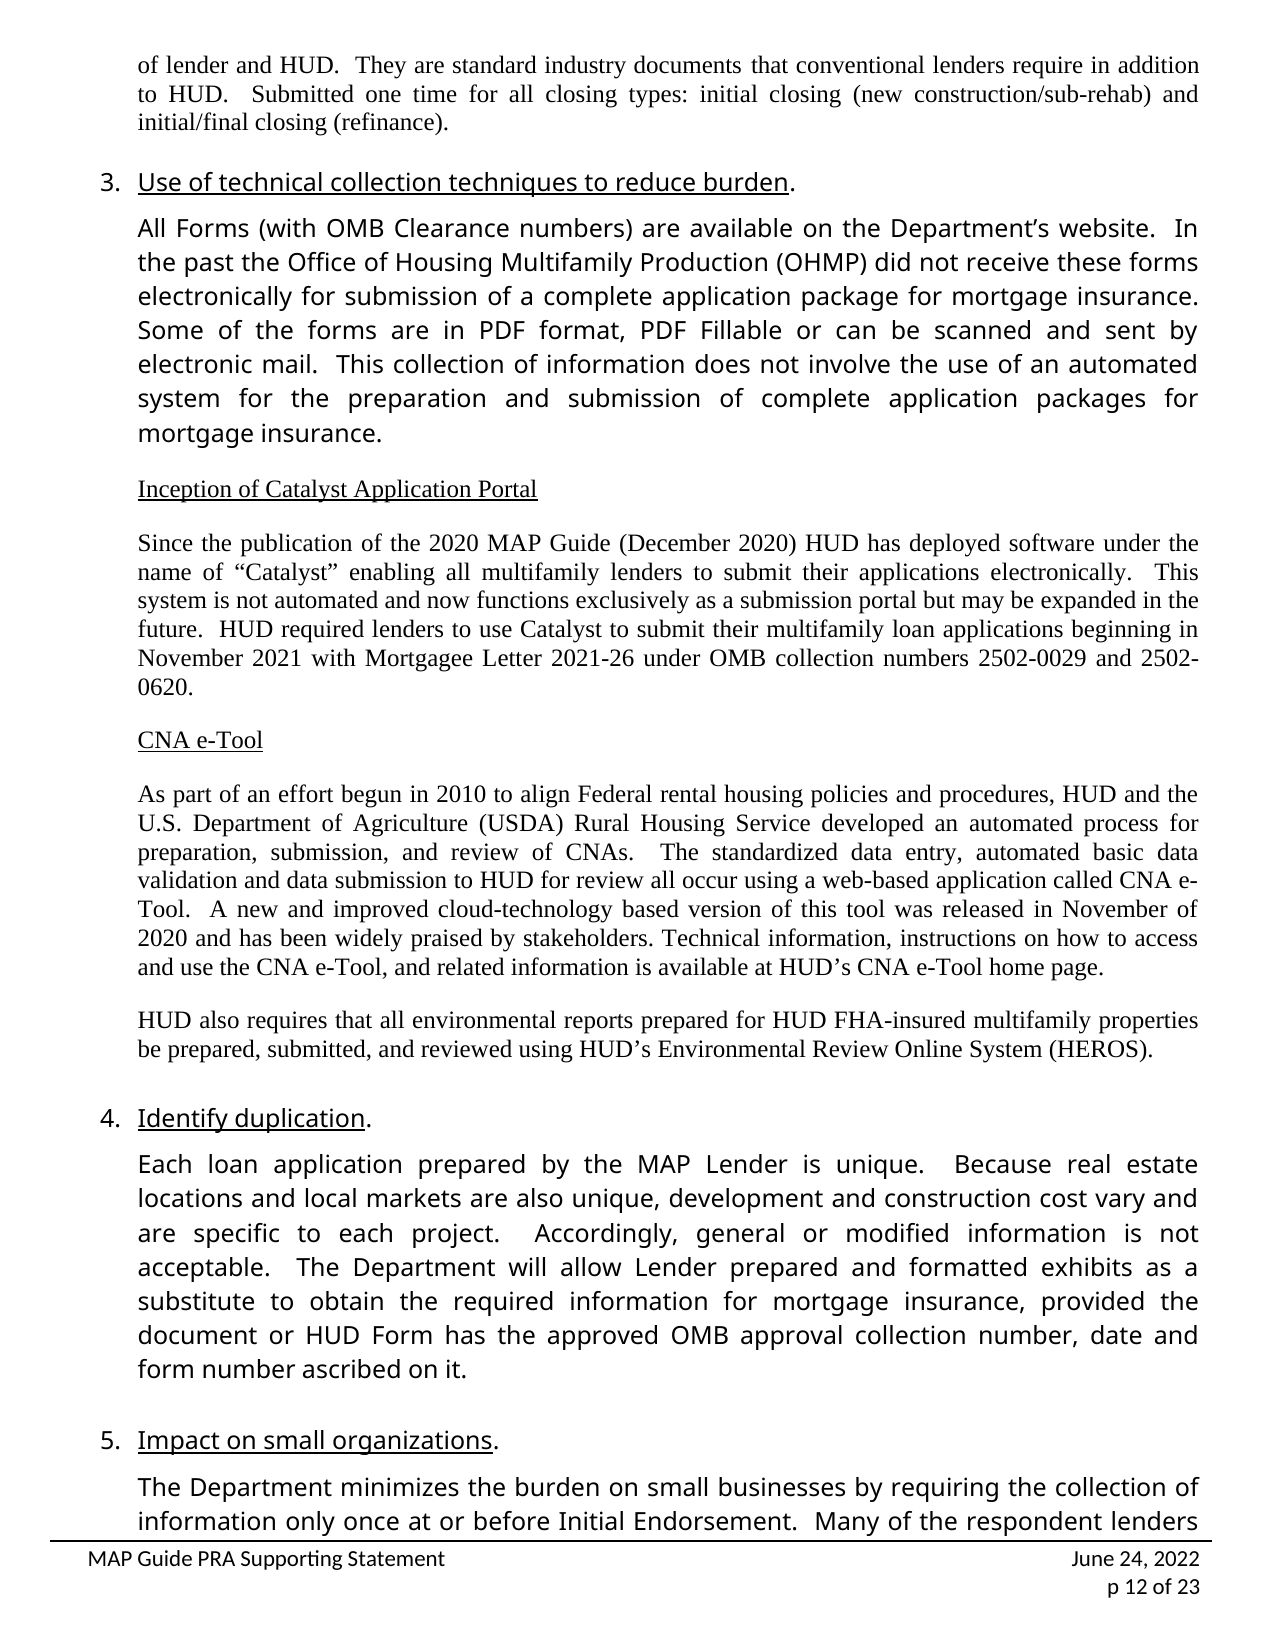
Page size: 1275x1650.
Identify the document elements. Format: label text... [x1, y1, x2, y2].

text As part of an effort begun in 2010 to align Federal rental housing policies and procedures, HUD and the U.S. Department of Agriculture (USDA) Rural Housing Service developed an automated process for preparation, submission, and review of CNAs. The standardized data entry, automated basic data validation and data submission to HUD for review all occur using a web-based application called CNA e-Tool. A new and improved cloud-technology based version of this tool was released in November of 2020 and has been widely praised by stakeholders. Technical information, instructions on how to access and use the CNA e-Tool, and related information is available at HUD’s CNA e-Tool home page. [137, 779, 1200, 981]
list Use of technical collection techniques to reduce burden. [100, 164, 1200, 198]
text CNA e-Tool [137, 726, 1200, 754]
list Impact on small organizations. [100, 1423, 1200, 1457]
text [137, 50, 1200, 136]
text All Forms (with OMB Clearance numbers) are available on the Department’s website. In the past the Office of Housing Multifamily Production (OHMP) did not receive these forms electronically for submission of a complete application package for mortgage insurance. Some of the forms are in PDF format, PDF Fillable or can be scanned and sent by electronic mail. This collection of information does not involve the use of an automated system for the preparation and submission of complete application packages for mortgage insurance. [137, 211, 1200, 449]
text HUD also requires that all environmental reports prepared for HUD FHA-insured multifamily properties be prepared, submitted, and reviewed using HUD’s Environmental Review Online System (HEROS). [137, 1006, 1200, 1063]
text Each loan application prepared by the MAP Lender is unique. Because real estate locations and local markets are also unique, development and construction cost vary and are specific to each project. Accordingly, general or modified information is not acceptable. The Department will allow Lender prepared and formatted exhibits as a substitute to obtain the required information for mortgage insurance, provided the document or HUD Form has the approved OMB approval collection number, date and form number ascribed on it. [137, 1147, 1200, 1386]
text Since the publication of the 2020 MAP Guide (December 2020) HUD has deployed software under the name of “Catalyst” enabling all multifamily lenders to submit their applications electronically. This system is not automated and now functions exclusively as a submission portal but may be expanded in the future. HUD required lenders to use Catalyst to submit their multifamily loan applications beginning in November 2021 with Mortgagee Letter 2021-26 under OMB collection numbers 2502-0029 and 2502-0620. [137, 528, 1200, 701]
list Identify duplication. [100, 1101, 1200, 1134]
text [137, 1469, 1200, 1538]
text Inception of Catalyst Application Portal [137, 474, 1200, 503]
